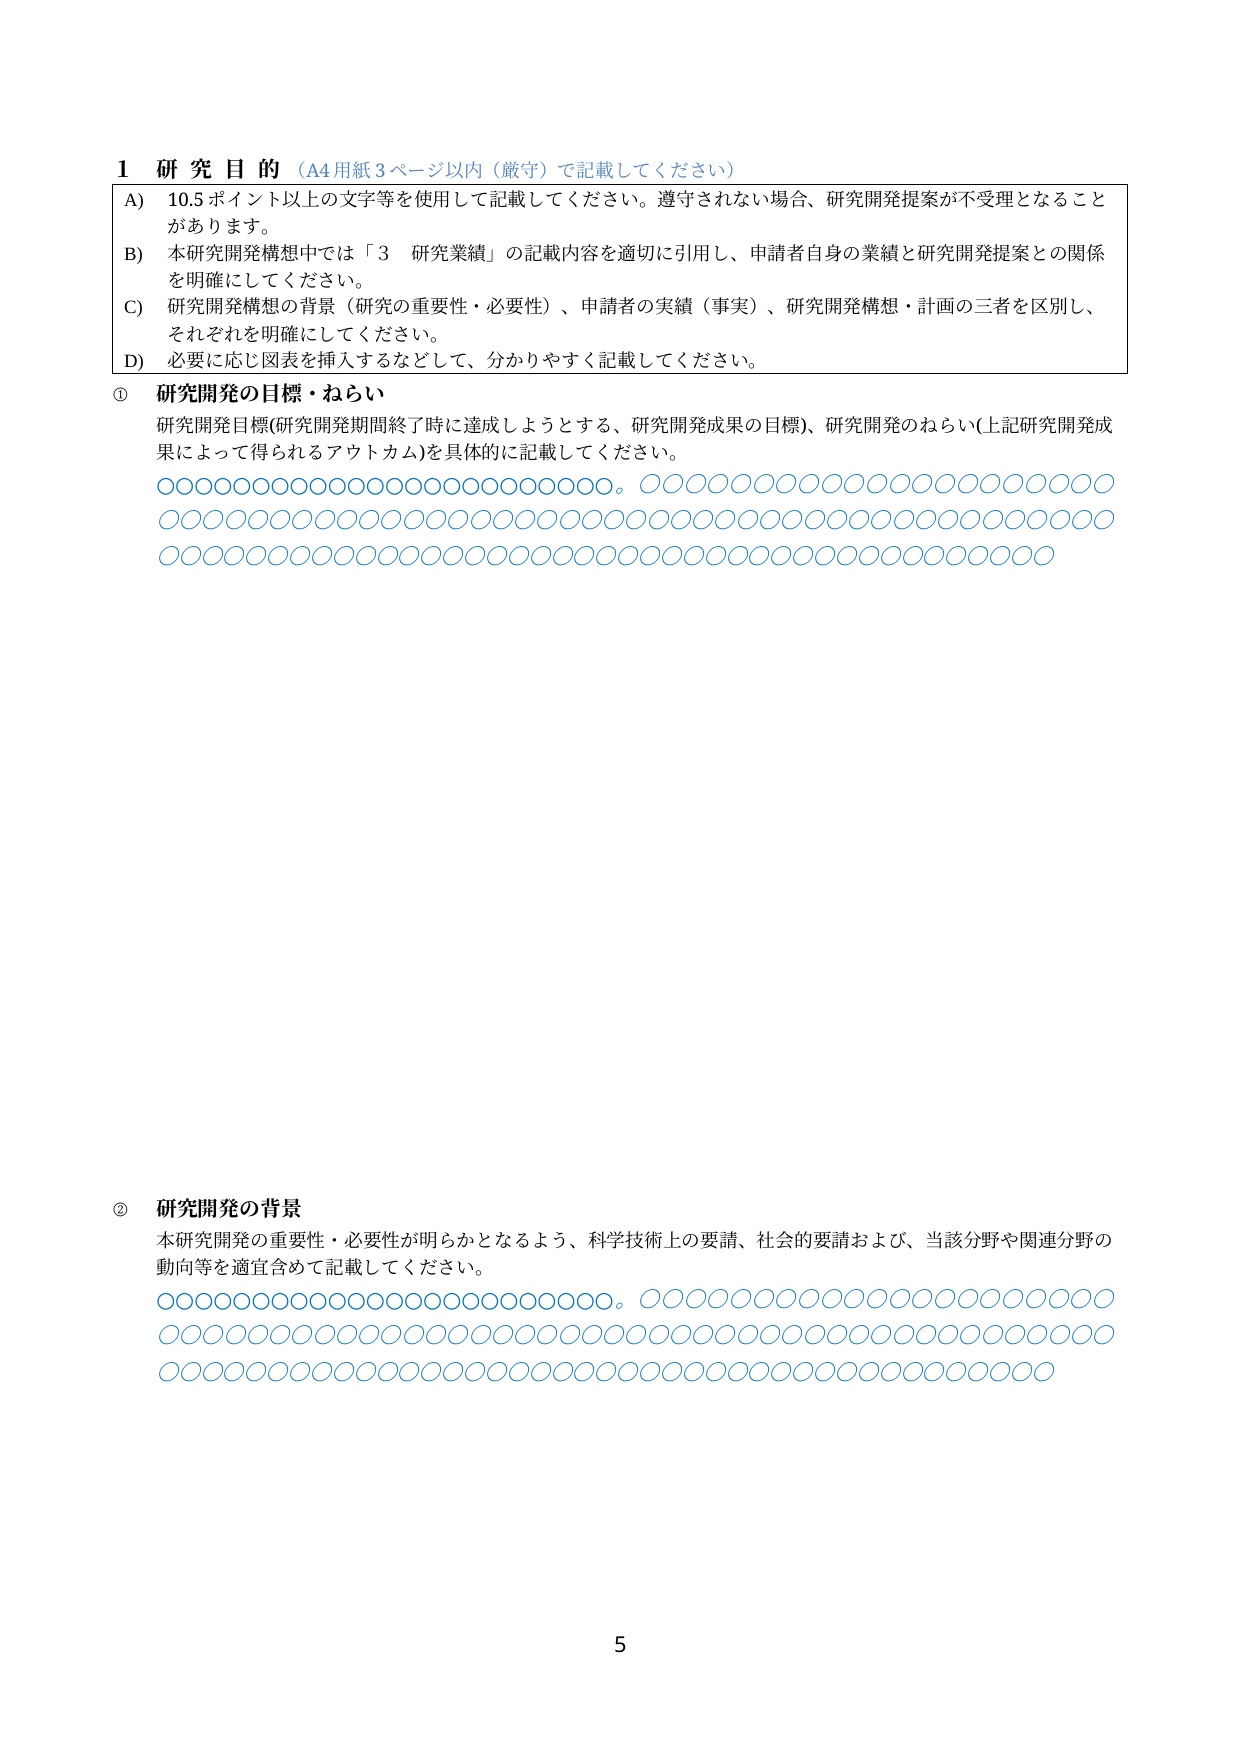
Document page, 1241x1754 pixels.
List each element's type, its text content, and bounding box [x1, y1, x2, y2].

table_header 10.5ポイント以上の文字等を使用して記載してください。遵守されない場合、研究開発提案が不受理となることがあります。 本研究開発構想中では「３ 研究業績」の記載内容を適切に引用し、申請者自身の業績と研究開発提案との関係を明確にしてください。 研究開発構想の背景（研究の重要性・必要性）、申請者の実績（事実）、研究開発構想・計画の三者を区別し、それぞれを明確にしてください。 必要に応じ図表を挿入するなどして、分かりやすく記載してください。 [113, 185, 1127, 373]
list ○○○○○○○○○○○○○○○○○○○○○○○○。○○○○○○○○○○○○○○○○○○○○○○○○○○○○○○○○○○○○○○○○○○○○○○○○○○○○○○○○○○○○○○○○○○○○○○○○○○○○○○○○○○○○○○○○○○○○○○○○○○○○○○○○○ [156, 1280, 1117, 1388]
list ○○○○○○○○○○○○○○○○○○○○○○○○。○○○○○○○○○○○○○○○○○○○○○○○○○○○○○○○○○○○○○○○○○○○○○○○○○○○○○○○○○○○○○○○○○○○○○○○○○○○○○○○○○○○○○○○○○○○○○○○○○○○○○○○○○ [156, 464, 1117, 573]
list 研究開発の目標・ねらい [112, 374, 1117, 411]
text 研究開発目標(研究開発期間終了時に達成しようとする、研究開発成果の目標)、研究開発のねらい(上記研究開発成果によって得られるアウトカム)を具体的に記載してください。 [156, 411, 1128, 464]
text １ 研究目的 （A4用紙3ページ以内（厳守）で記載してください） [112, 152, 1128, 183]
text 本研究開発の重要性・必要性が明らかとなるよう、科学技術上の要請、社会的要請および、当該分野や関連分野の動向等を適宜含めて記載してください。 [156, 1226, 1128, 1280]
list 研究開発の背景 [112, 1189, 1128, 1226]
